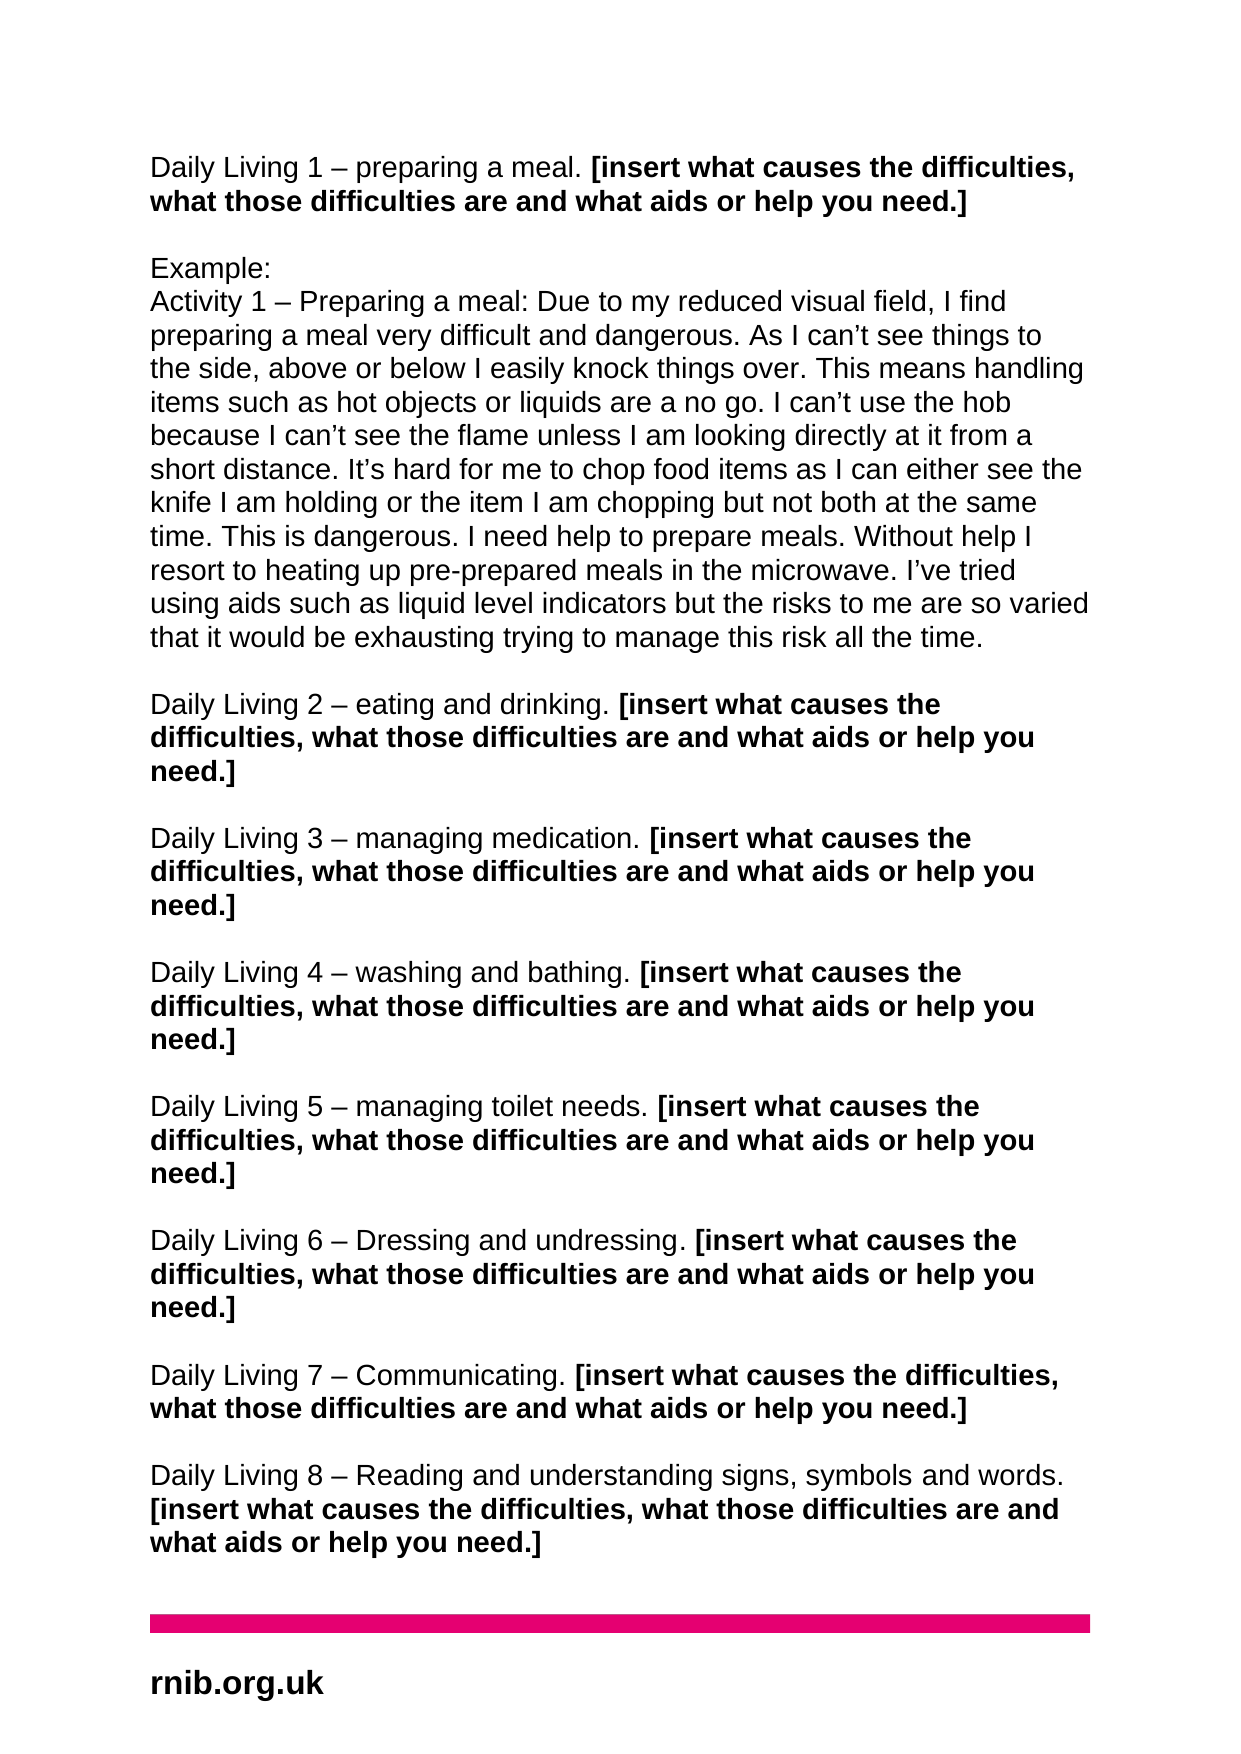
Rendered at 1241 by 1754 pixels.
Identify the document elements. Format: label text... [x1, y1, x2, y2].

text Example: [150, 251, 1090, 284]
text Daily Living 2 – eating and drinking. [insert what causes the difficulties, what those difficulties are and what aids or help you need.] [150, 687, 1090, 787]
text Daily Living 4 – washing and bathing. [insert what causes the difficulties, what those difficulties are and what aids or help you need.] [150, 955, 1090, 1056]
text Daily Living 6 – Dressing and undressing. [insert what causes the difficulties, what those difficulties are and what aids or help you need.] [150, 1223, 1090, 1324]
text Daily Living 5 – managing toilet needs. [insert what causes the difficulties, what those difficulties are and what aids or help you need.] [150, 1089, 1090, 1190]
text Daily Living 7 – Communicating. [insert what causes the difficulties, what those difficulties are and what aids or help you need.] [150, 1357, 1090, 1424]
text Activity 1 – Preparing a meal: Due to my reduced visual field, I find preparing a meal very difficult and dangerous. As I can’t see things to the side, above or below I easily knock things over. This means handling items such as hot objects or liquids are a no go. I can’t use the hob because I can’t see the flame unless I am looking directly at it from a short distance. It’s hard for me to chop food items as I can either see the knife I am holding or the item I am chopping but not both at the same time. This is dangerous. I need help to prepare meals. Without help I resort to heating up pre-prepared meals in the microwave. I’ve tried using aids such as liquid level indicators but the risks to me are so varied that it would be exhausting trying to manage this risk all the time. [150, 284, 1090, 653]
picture [150, 1613, 1091, 1633]
text Daily Living 8 – Reading and understanding signs, symbols and words. [insert what causes the difficulties, what those difficulties are and what aids or help you need.] [150, 1458, 1090, 1559]
text Daily Living 3 – managing medication. [insert what causes the difficulties, what those difficulties are and what aids or help you need.] [150, 821, 1090, 921]
text Daily Living 1 – preparing a meal. [insert what causes the difficulties, what those difficulties are and what aids or help you need.] [150, 150, 1090, 217]
